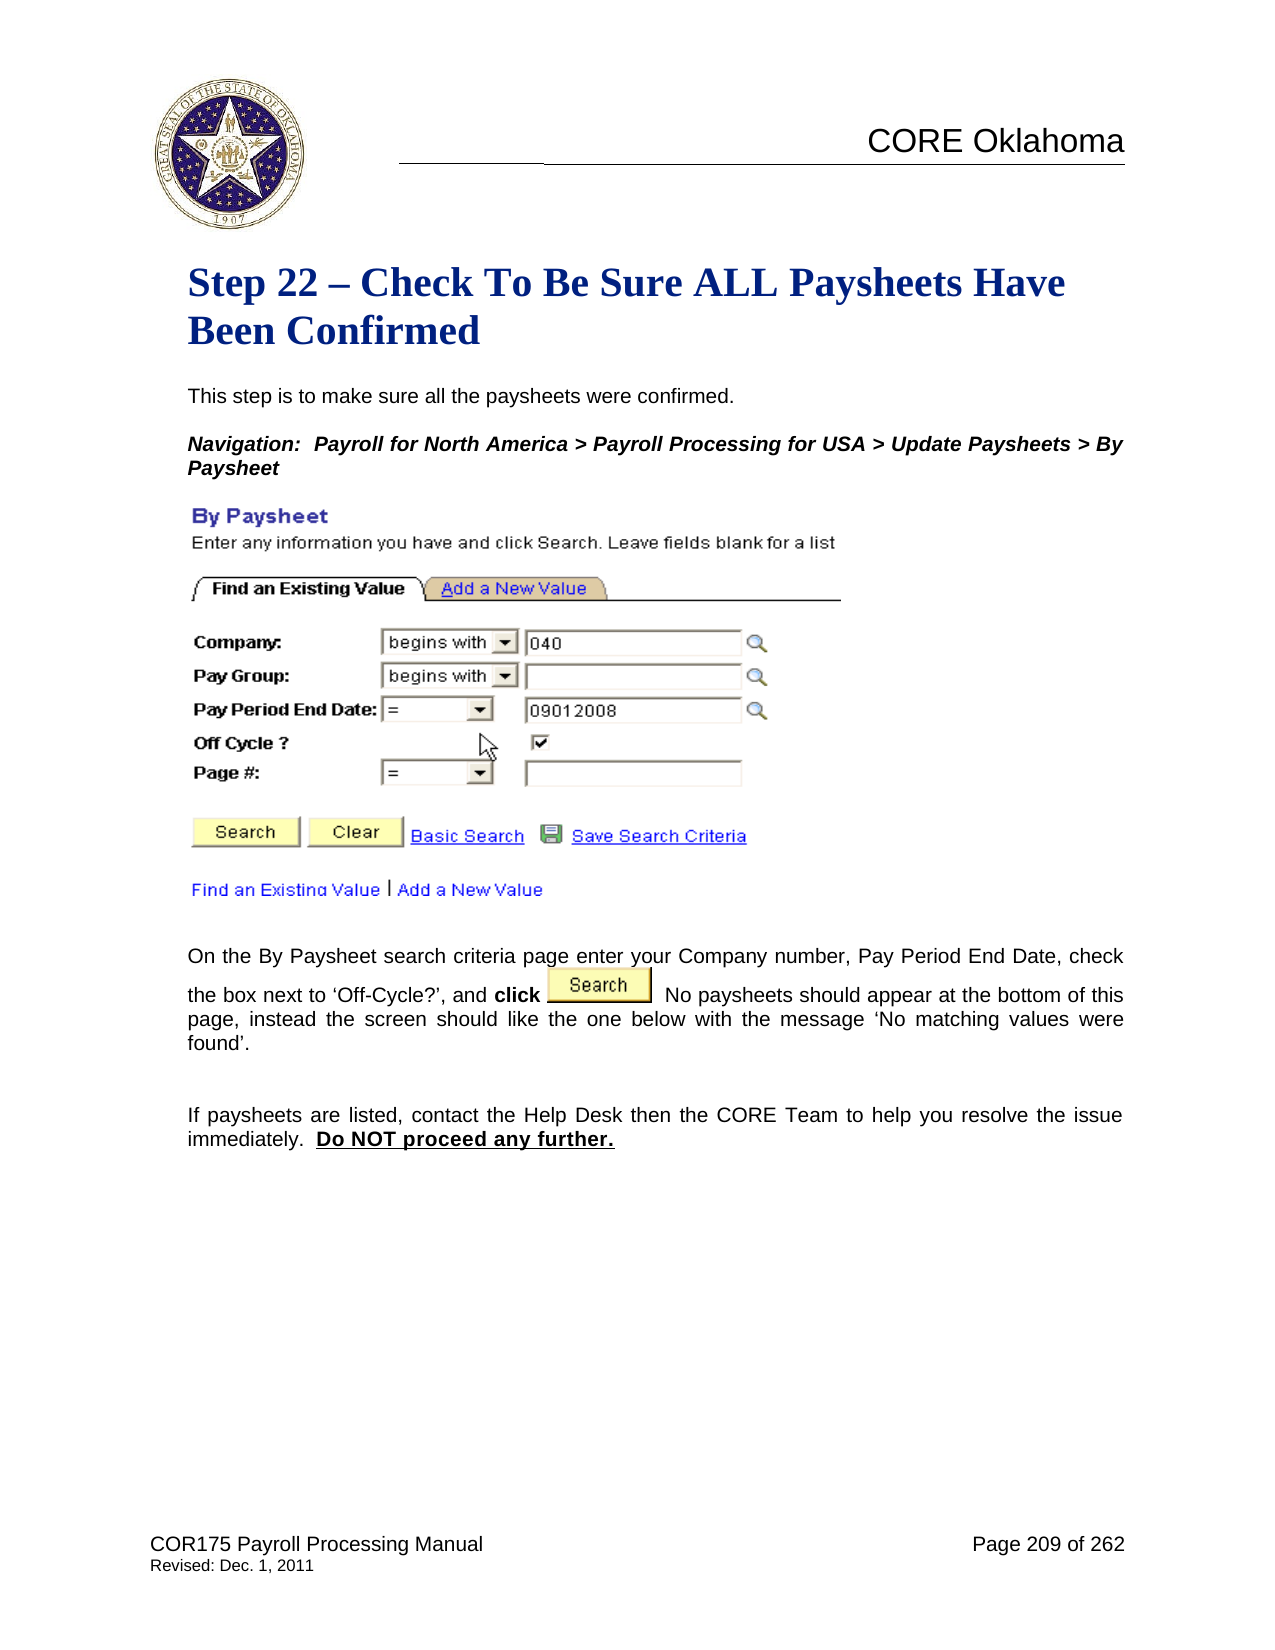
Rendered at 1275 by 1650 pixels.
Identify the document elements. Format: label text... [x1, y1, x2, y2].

text If paysheets are listed, contact the Help Desk then the CORE Team to help you resolve the issue immediately. Do NOT proceed any further. [187, 1103, 1125, 1151]
picture [187, 503, 841, 896]
subtitle Step 22 – Check To Be Sure ALL Paysheets Have Been Confirmed [187, 258, 1125, 354]
text On the By Paysheet search criteria page enter your Company number, Pay Period End Date, check the box next to ‘Off-Cycle?’, and click No paysheets should appear at the bottom of this page, instead the screen should like the one below with the message ‘No matching values were found’. [187, 944, 1125, 1055]
picture [150, 74, 308, 233]
picture [547, 967, 652, 1003]
text This step is to make sure all the paysheets were confirmed. [187, 384, 1125, 408]
text Navigation: Payroll for North America > Payroll Processing for USA > Update Paysheets > By Paysheet [187, 432, 1125, 480]
